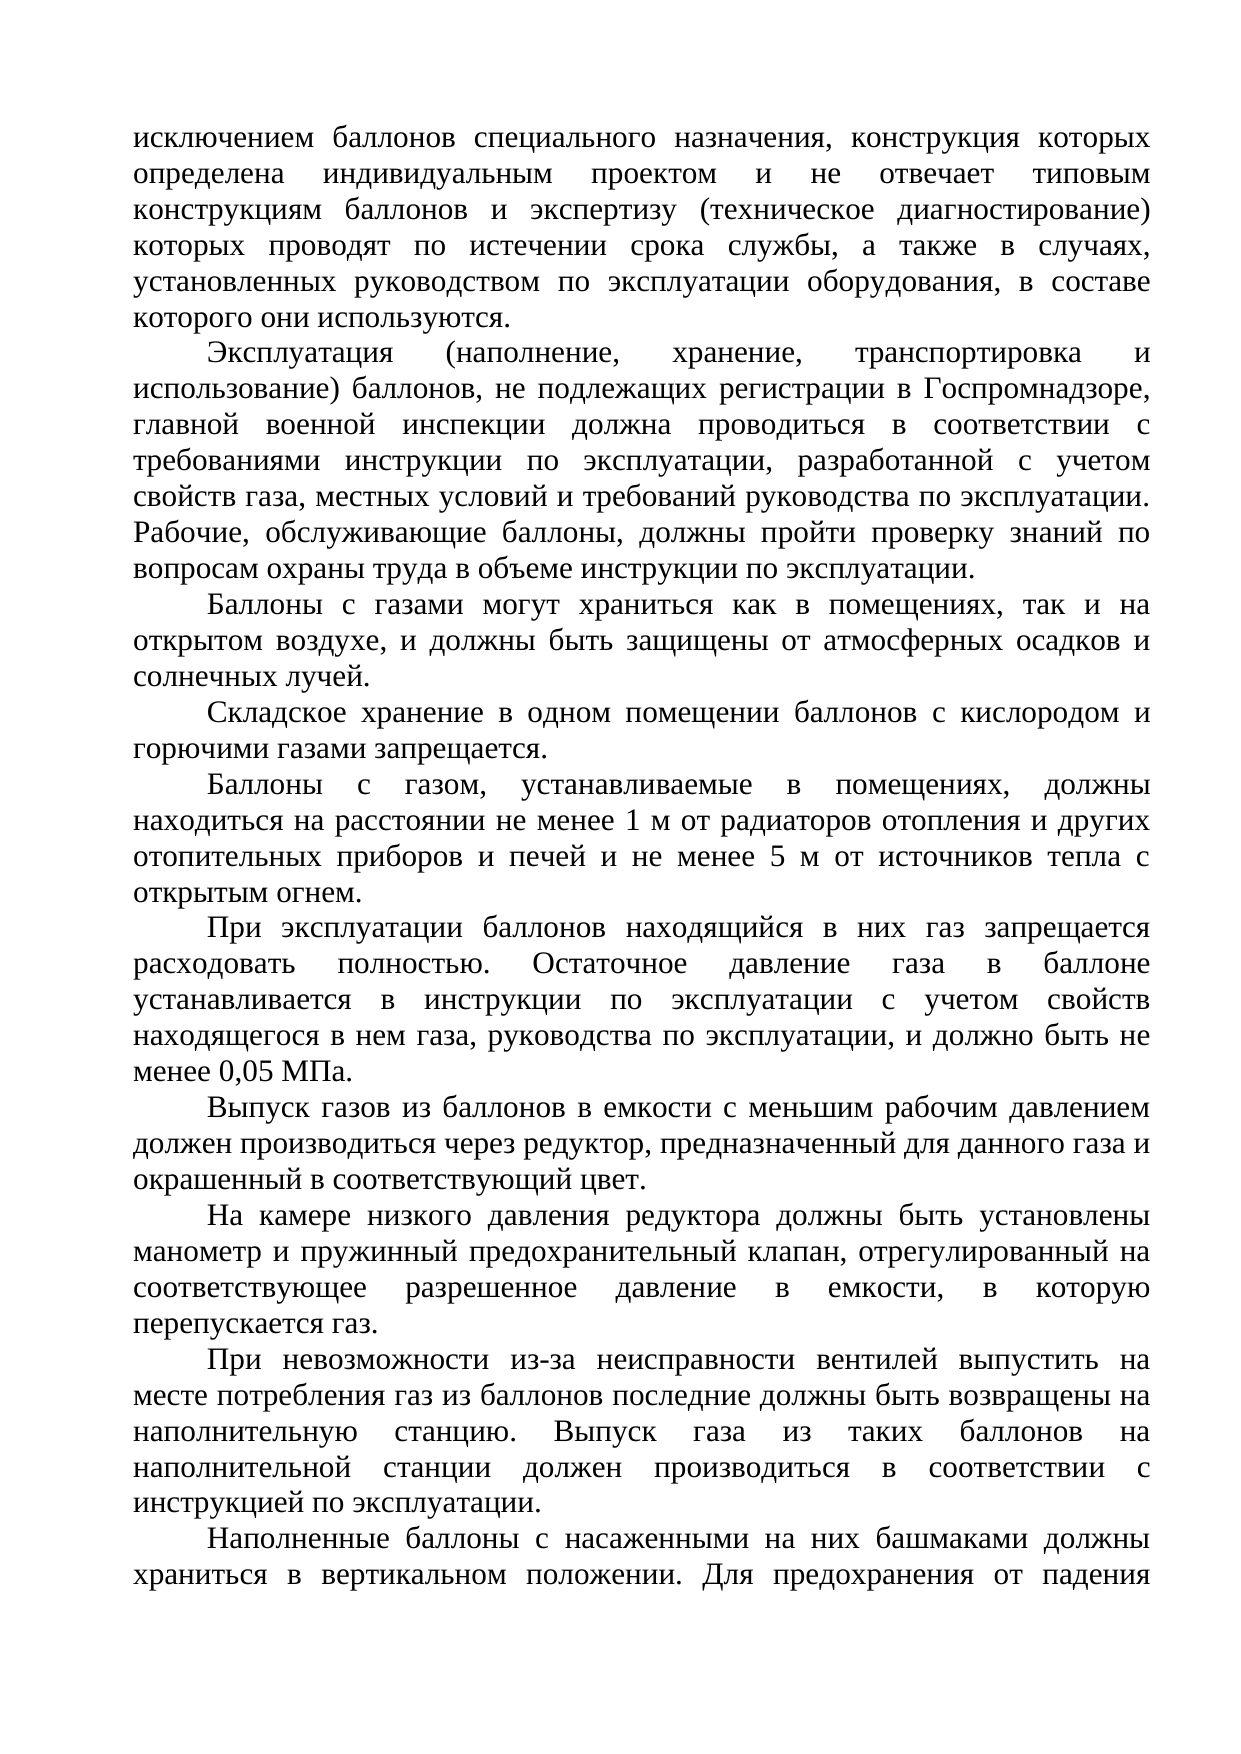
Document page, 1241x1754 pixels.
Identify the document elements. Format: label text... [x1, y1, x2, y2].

text Складское хранение в одном помещении баллонов с кислородом и горючими газами запрещается. [133, 693, 1152, 765]
text При эксплуатации баллонов находящийся в них газ запрещается расходовать полностью. Остаточное давление газа в баллоне устанавливается в инструкции по эксплуатации с учетом свойств находящегося в нем газа, руководства по эксплуатации, и должно быть не менее 0,05 МПа. [133, 909, 1152, 1088]
text На камере низкого давления редуктора должны быть установлены манометр и пружинный предохранительный клапан, отрегулированный на соответствующее разрешенное давление в емкости, в которую перепускается газ. [133, 1196, 1152, 1340]
text При невозможности из-за неисправности вентилей выпустить на месте потребления газ из баллонов последние должны быть возвращены на наполнительную станцию. Выпуск газа из таких баллонов на наполнительной станции должен производиться в соответствии с инструкцией по эксплуатации. [133, 1340, 1152, 1520]
text Эксплуатация (наполнение, хранение, транспортировка и использование) баллонов, не подлежащих регистрации в Госпромнадзоре, главной военной инспекции должна проводиться в соответствии с требованиями инструкции по эксплуатации, разработанной с учетом свойств газа, местных условий и требований руководства по эксплуатации. Рабочие, обслуживающие баллоны, должны пройти проверку знаний по вопросам охраны труда в объеме инструкции по эксплуатации. [133, 334, 1152, 585]
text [133, 1520, 1152, 1592]
text Выпуск газов из баллонов в емкости с меньшим рабочим давлением должен производиться через редуктор, предназначенный для данного газа и окрашенный в соответствующий цвет. [133, 1088, 1152, 1196]
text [133, 118, 1152, 334]
text Баллоны с газами могут храниться как в помещениях, так и на открытом воздухе, и должны быть защищены от атмосферных осадков и солнечных лучей. [133, 585, 1152, 693]
text Баллоны с газом, устанавливаемые в помещениях, должны находиться на расстоянии не менее 1 м от радиаторов отопления и других отопительных приборов и печей и не менее 5 м от источников тепла с открытым огнем. [133, 765, 1152, 909]
